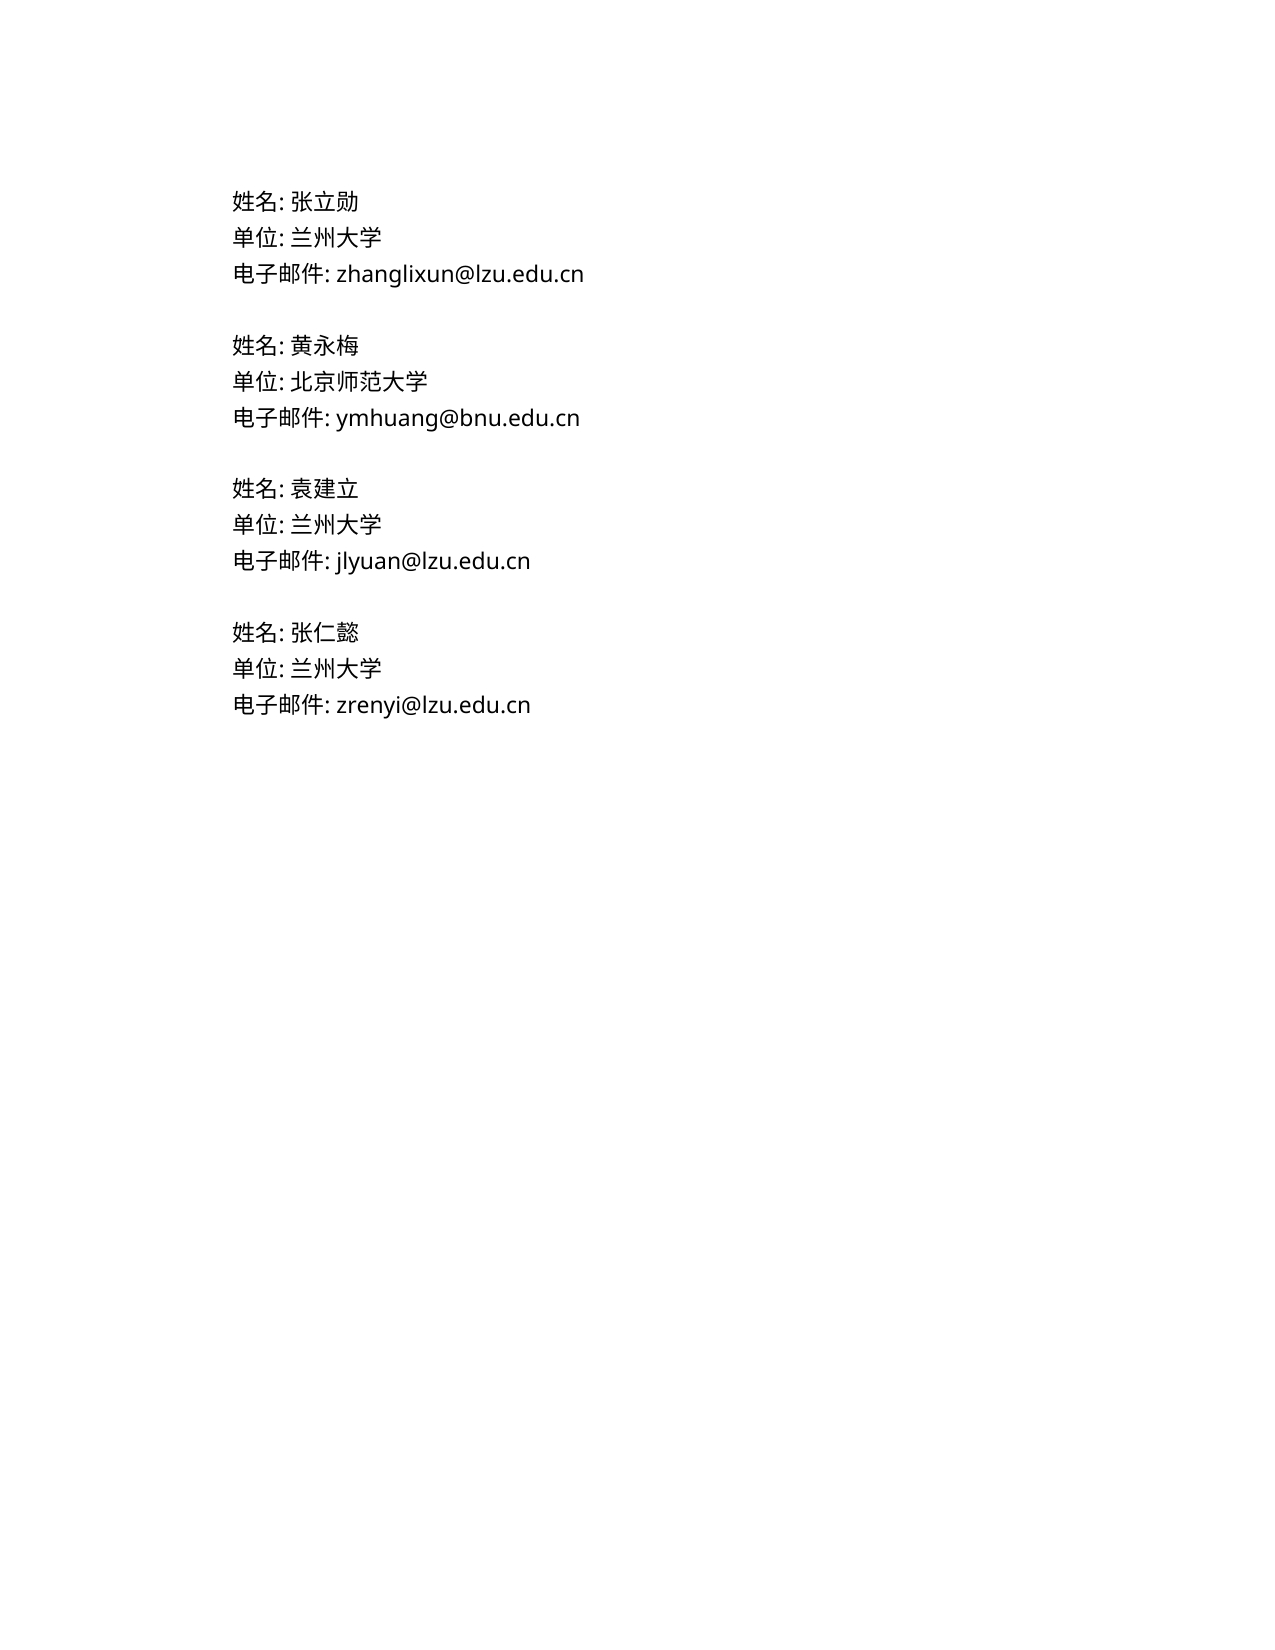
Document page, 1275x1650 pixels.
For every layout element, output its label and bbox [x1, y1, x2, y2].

text [232, 150, 1087, 792]
